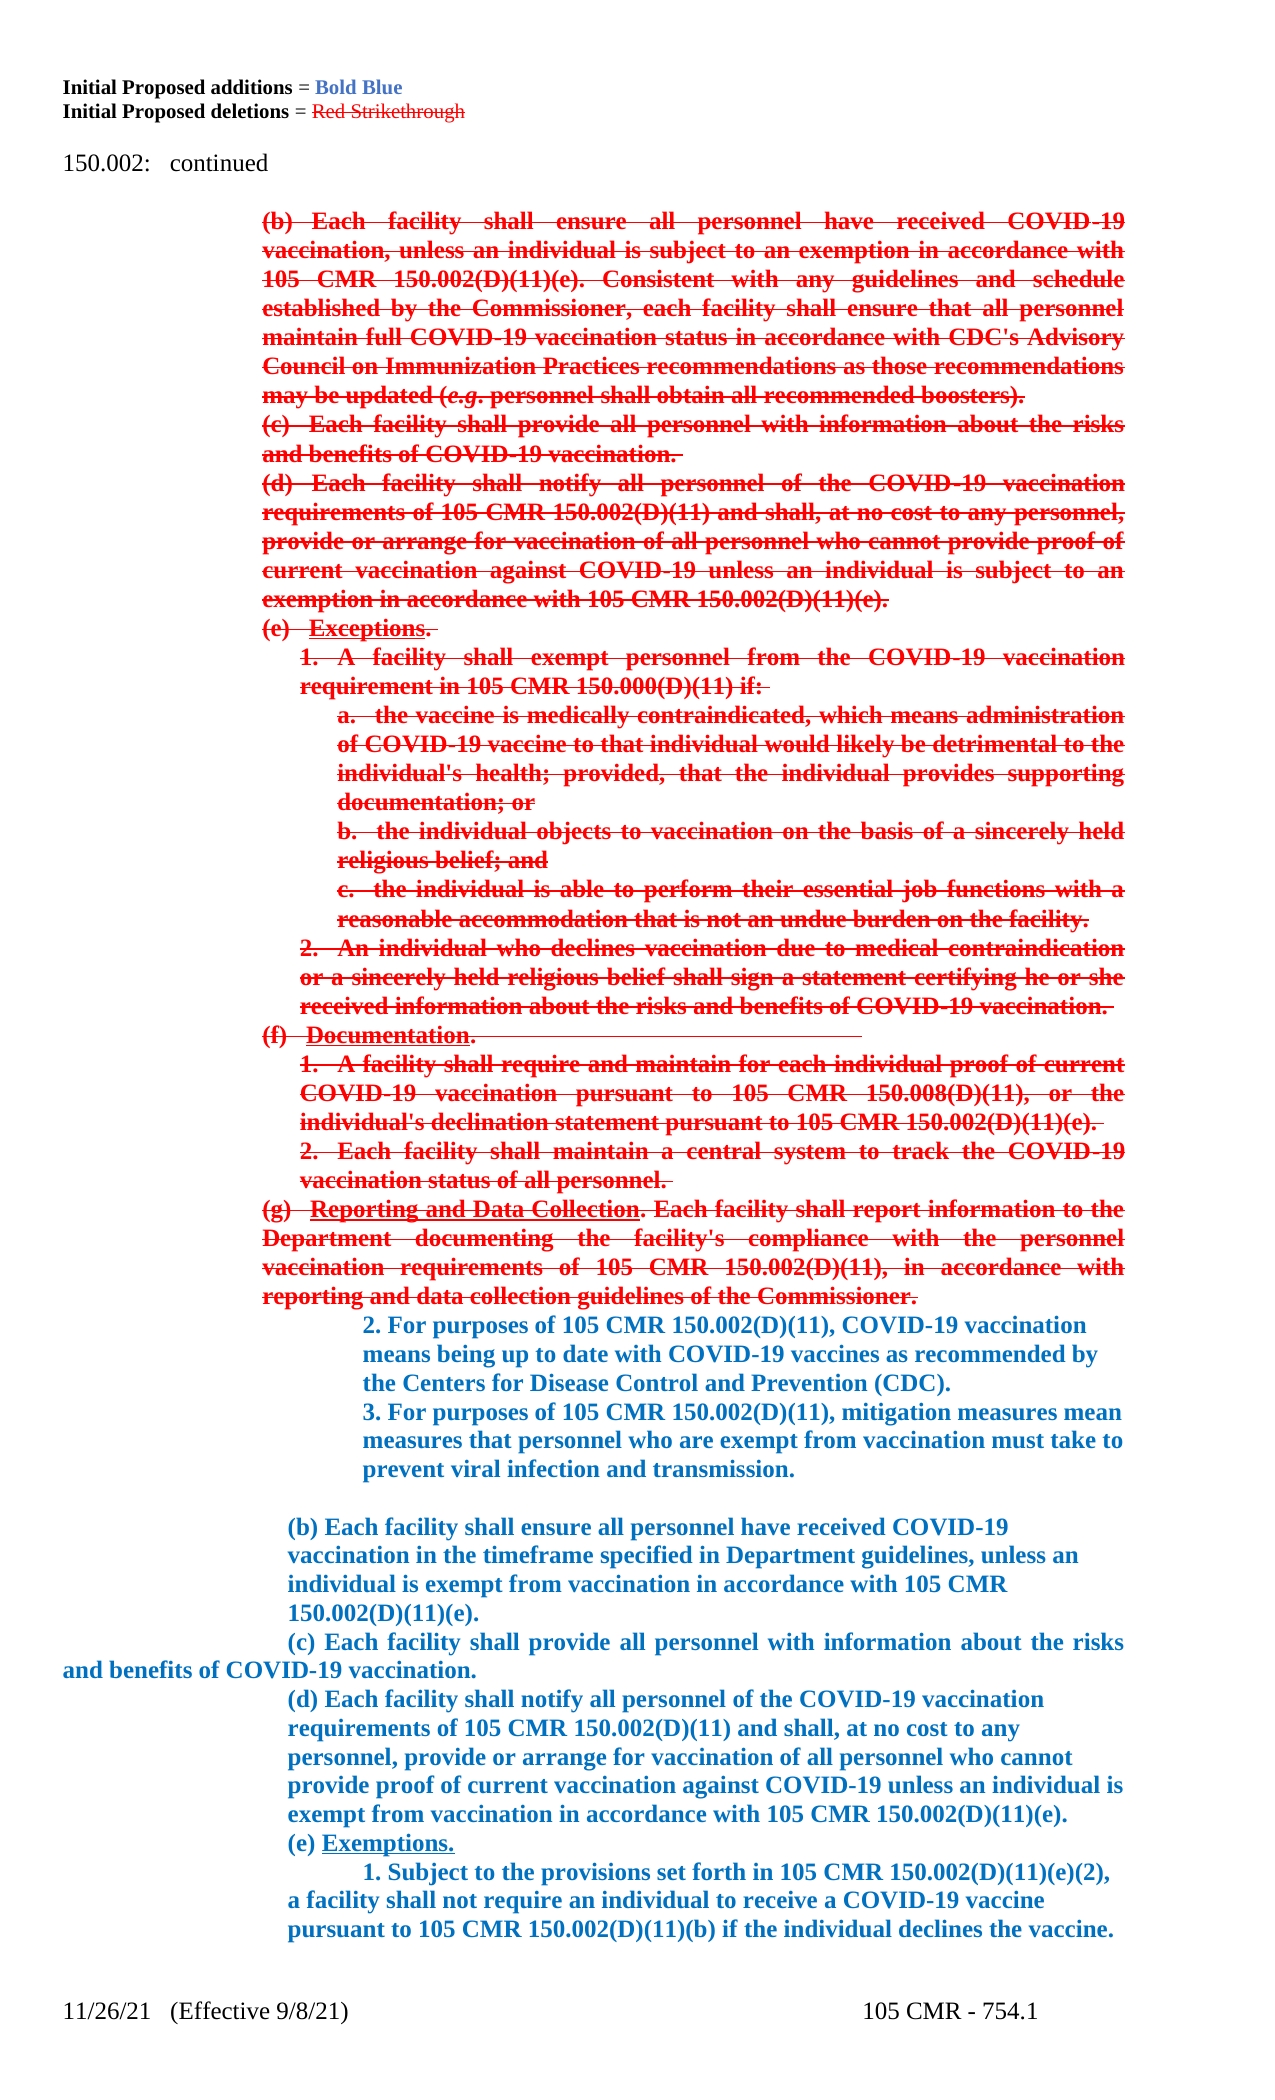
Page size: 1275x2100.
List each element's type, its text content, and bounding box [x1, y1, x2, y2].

text a. the vaccine is medically contraindicated, which means administration of COVID-19 vaccine to that individual would likely be detrimental to the individual's health; provided, that the individual provides supporting documentation; or [337, 717, 1125, 745]
text (b) Each facility shall ensure all personnel have received COVID-19 vaccination, unless an individual is subject to an exemption in accordance with 105 CMR 150.002(D)(11)(e). Consistent with any guidelines and schedule established by the Commissioner, each facility shall ensure that all personnel maintain full COVID-19 vaccination status in accordance with CDC's Advisory Council on Immunization Practices recommendations as those recommendations may be updated (e.g. personnel shall obtain all recommended boosters). [262, 281, 1125, 338]
text (b) Each facility shall ensure all personnel have received COVID-19 vaccination in the timeframe specified in Department guidelines, unless an individual is exempt from vaccination in accordance with 105 CMR 150.002(D)(11)(e). [287, 1512, 1125, 1627]
text (d) Each facility shall notify all personnel of the COVID-19 vaccination requirements of 105 CMR 150.002(D)(11) and shall, at no cost to any personnel, provide or arrange for vaccination of all personnel who cannot provide proof of current vaccination against COVID-19 unless an individual is subject to an exemption in accordance with 105 CMR 150.002(D)(11)(e). [262, 543, 1125, 571]
text b. the individual objects to vaccination on the basis of a sincerely held religious belief; and [337, 833, 1125, 875]
text (d) Each facility shall notify all personnel of the COVID-19 vaccination requirements of 105 CMR 150.002(D)(11) and shall, at no cost to any personnel, provide or arrange for vaccination of all personnel who cannot provide proof of current vaccination against COVID-19 unless an individual is exempt from vaccination in accordance with 105 CMR 150.002(D)(11)(e). [287, 1684, 1125, 1828]
text c. the individual is able to perform their essential job functions with a reasonable accommodation that is not an undue burden on the facility. [337, 892, 1125, 933]
text (f) Documentation. [262, 1020, 1125, 1049]
text 2. For purposes of 105 CMR 150.002(D)(11), COVID-19 vaccination means being up to date with COVID-19 vaccines as recommended by the Centers for Disease Control and Prevention (CDC). [958, 1311, 1125, 1397]
text 1. A facility shall exempt personnel from the COVID-19 vaccination requirement in 105 CMR 150.000(D)(11) if: [299, 642, 1125, 658]
text b. the individual objects to vaccination on the basis of a sincerely held religious belief; and [337, 817, 1125, 832]
text (b) Each facility shall ensure all personnel have received COVID-19 vaccination, unless an individual is subject to an exemption in accordance with 105 CMR 150.002(D)(11)(e). Consistent with any guidelines and schedule established by the Commissioner, each facility shall ensure that all personnel maintain full COVID-19 vaccination status in accordance with CDC's Advisory Council on Immunization Practices recommendations as those recommendations may be updated (e.g. personnel shall obtain all recommended boosters). [262, 368, 1125, 410]
text 1. A facility shall exempt personnel from the COVID-19 vaccination requirement in 105 CMR 150.000(D)(11) if: [299, 659, 1125, 700]
text 1. A facility shall require and maintain for each individual proof of current COVID-19 vaccination pursuant to 105 CMR 150.008(D)(11), or the individual's declination statement pursuant to 105 CMR 150.002(D)(11)(e). [299, 1065, 1125, 1094]
text (e) Exemptions. [287, 1828, 1125, 1857]
text 1. Subject to the provisions set forth in 105 CMR 150.002(D)(11)(e)(2), a facility shall not require an individual to receive a COVID-19 vaccine pursuant to 105 CMR 150.002(D)(11)(b) if the individual declines the vaccine. [287, 1857, 1125, 1943]
text (d) Each facility shall notify all personnel of the COVID-19 vaccination requirements of 105 CMR 150.002(D)(11) and shall, at no cost to any personnel, provide or arrange for vaccination of all personnel who cannot provide proof of current vaccination against COVID-19 unless an individual is subject to an exemption in accordance with 105 CMR 150.002(D)(11)(e). [262, 572, 1125, 613]
text 1. A facility shall require and maintain for each individual proof of current COVID-19 vaccination pursuant to 105 CMR 150.008(D)(11), or the individual's declination statement pursuant to 105 CMR 150.002(D)(11)(e). [299, 1095, 1125, 1136]
text 3. For purposes of 105 CMR 150.002(D)(11), mitigation measures mean measures that personnel who are exempt from vaccination must take to prevent viral infection and transmission. [362, 1397, 1125, 1483]
text (g) Reporting and Data Collection. Each facility shall report information to the Department documenting the facility's compliance with the personnel vaccination requirements of 105 CMR 150.002(D)(11), in accordance with reporting and data collection guidelines of the Commissioner. [262, 1211, 1125, 1239]
text 2. An individual who declines vaccination due to medical contraindication or a sincerely held religious belief shall sign a statement certifying he or she received information about the risks and benefits of COVID-19 vaccination. [299, 978, 1125, 1020]
text 2. Each facility shall maintain a central system to track the COVID-19 vaccination status of all personnel. [299, 1153, 1125, 1194]
text (d) Each facility shall notify all personnel of the COVID-19 vaccination requirements of 105 CMR 150.002(D)(11) and shall, at no cost to any personnel, provide or arrange for vaccination of all personnel who cannot provide proof of current vaccination against COVID-19 unless an individual is subject to an exemption in accordance with 105 CMR 150.002(D)(11)(e). [262, 514, 1125, 541]
text 2. An individual who declines vaccination due to medical contraindication or a sincerely held religious belief shall sign a statement certifying he or she received information about the risks and benefits of COVID-19 vaccination. [299, 949, 1125, 977]
text (d) Each facility shall notify all personnel of the COVID-19 vaccination requirements of 105 CMR 150.002(D)(11) and shall, at no cost to any personnel, provide or arrange for vaccination of all personnel who cannot provide proof of current vaccination against COVID-19 unless an individual is subject to an exemption in accordance with 105 CMR 150.002(D)(11)(e). [262, 485, 1125, 512]
text 2. Each facility shall maintain a central system to track the COVID-19 vaccination status of all personnel. [299, 1136, 1125, 1152]
text a. the vaccine is medically contraindicated, which means administration of COVID-19 vaccine to that individual would likely be detrimental to the individual's health; provided, that the individual provides supporting documentation; or [337, 746, 1125, 774]
text (g) Reporting and Data Collection. Each facility shall report information to the Department documenting the facility's compliance with the personnel vaccination requirements of 105 CMR 150.002(D)(11), in accordance with reporting and data collection guidelines of the Commissioner. [262, 1240, 1125, 1268]
text a. the vaccine is medically contraindicated, which means administration of COVID-19 vaccine to that individual would likely be detrimental to the individual's health; provided, that the individual provides supporting documentation; or [337, 775, 1125, 817]
text (c) Each facility shall provide all personnel with information about the risks and benefits of COVID-19 vaccination. [262, 410, 1125, 425]
text (c) Each facility shall provide all personnel with information about the risks and benefits of COVID-19 vaccination. [62, 1627, 1125, 1684]
text (e) Exceptions. [262, 613, 1125, 642]
text c. the individual is able to perform their essential job functions with a reasonable accommodation that is not an undue burden on the facility. [337, 875, 1125, 890]
text 150.002: continued [62, 148, 1125, 177]
text (g) Reporting and Data Collection. Each facility shall report information to the Department documenting the facility's compliance with the personnel vaccination requirements of 105 CMR 150.002(D)(11), in accordance with reporting and data collection guidelines of the Commissioner. [262, 1269, 1125, 1311]
text (c) Each facility shall provide all personnel with information about the risks and benefits of COVID-19 vaccination. [262, 427, 1125, 468]
